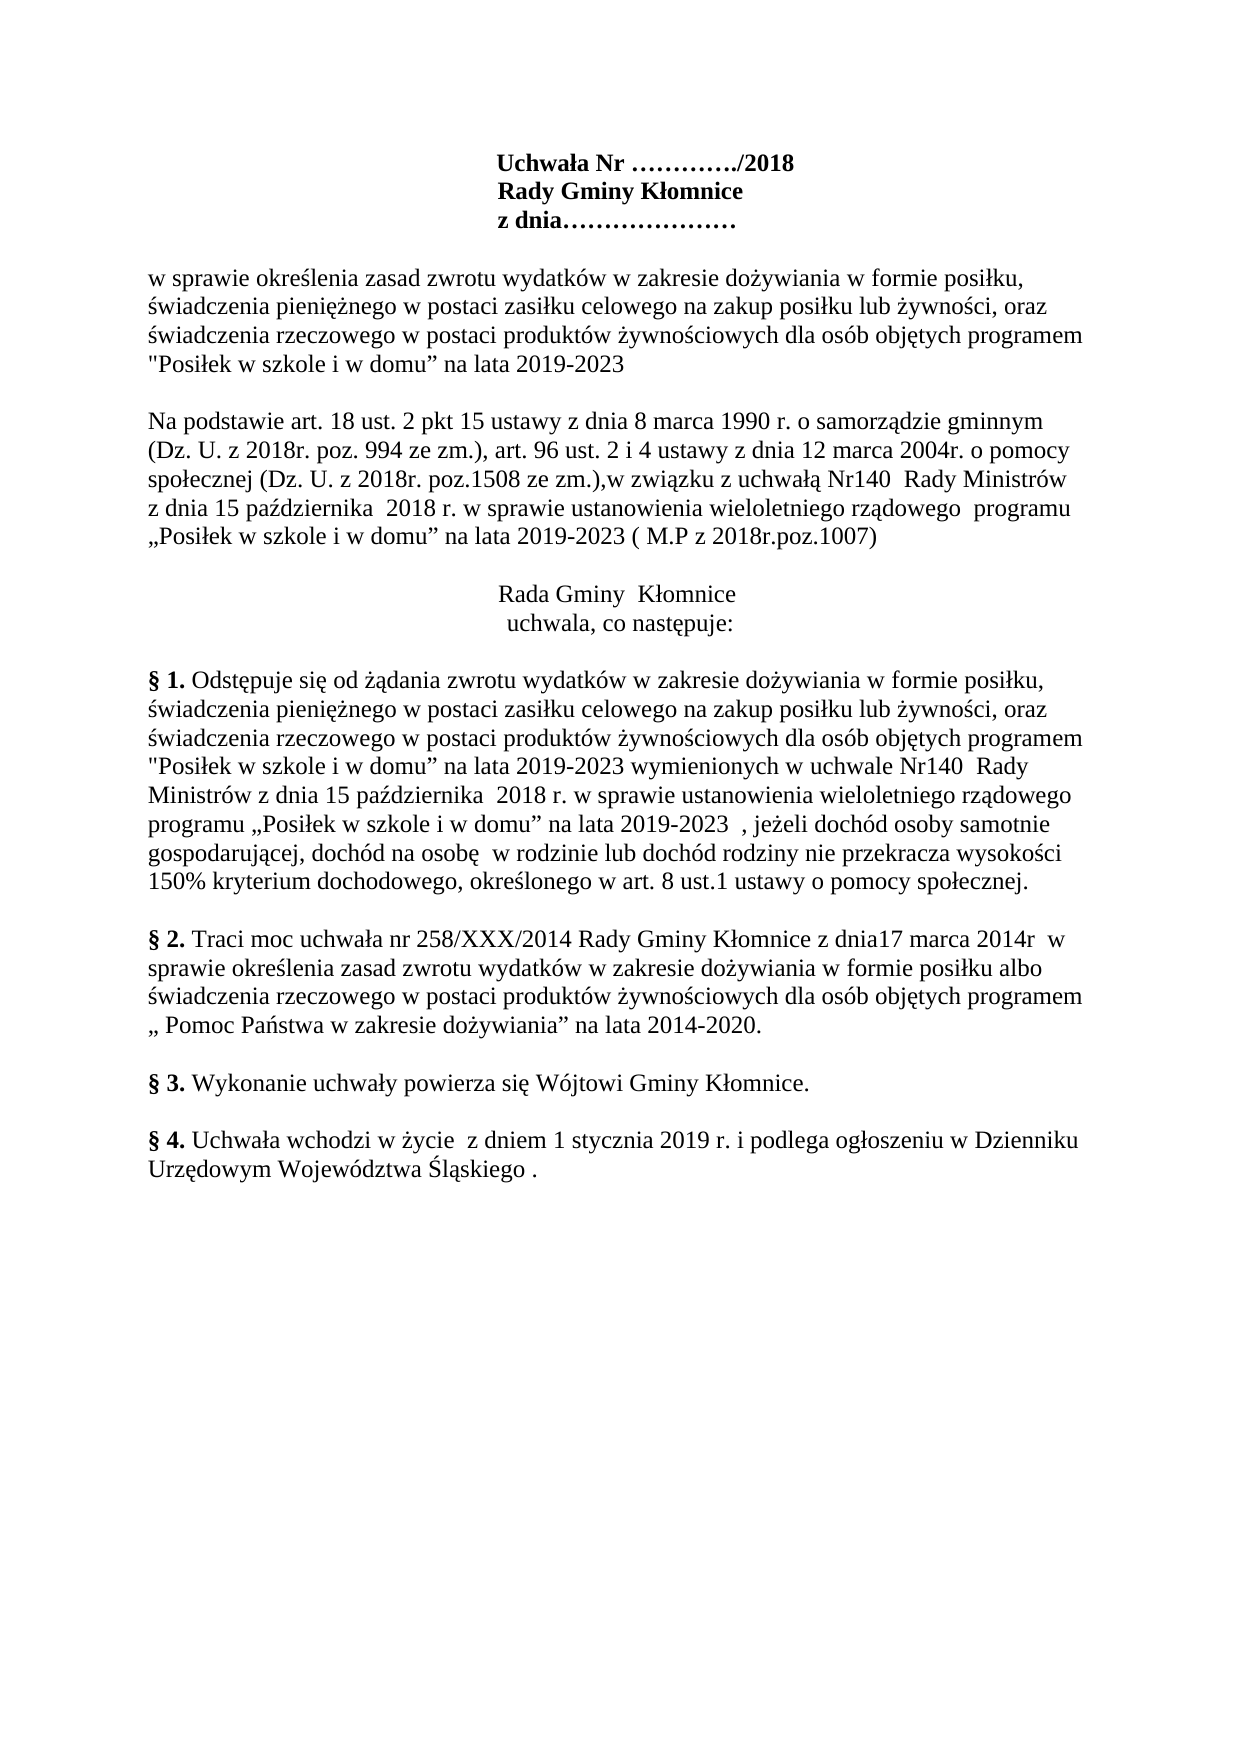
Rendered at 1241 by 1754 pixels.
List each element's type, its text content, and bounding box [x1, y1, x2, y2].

text Na podstawie art. 18 ust. 2 pkt 15 ustawy z dnia 8 marca 1990 r. o samorządzie gminnym (Dz. U. z 2018r. poz. 994 ze zm.), art. 96 ust. 2 i 4 ustawy z dnia 12 marca 2004r. o pomocy społecznej (Dz. U. z 2018r. poz.1508 ze zm.),w związku z uchwałą Nr140 Rady Ministrów z dnia 15 października 2018 r. w sprawie ustanowienia wieloletniego rządowego programu „Posiłek w szkole i w domu” na lata 2019-2023 ( M.P z 2018r.poz.1007) [148, 406, 1093, 550]
text § 4. Uchwała wchodzi w życie z dniem 1 stycznia 2019 r. i podlega ogłoszeniu w Dzienniku Urzędowym Województwa Śląskiego . [148, 1125, 1093, 1183]
text Uchwała Nr …………./2018 Rady Gminy Kłomnice [148, 148, 1093, 205]
text § 1. Odstępuje się od żądania zwrotu wydatków w zakresie dożywiania w formie posiłku, świadczenia pieniężnego w postaci zasiłku celowego na zakup posiłku lub żywności, oraz świadczenia rzeczowego w postaci produktów żywnościowych dla osób objętych programem "Posiłek w szkole i w domu” na lata 2019-2023 wymienionych w uchwale Nr140 Rady Ministrów z dnia 15 października 2018 r. w sprawie ustanowienia wieloletniego rządowego programu „Posiłek w szkole i w domu” na lata 2019-2023 , jeżeli dochód osoby samotnie gospodarującej, dochód na osobę w rodzinie lub dochód rodziny nie przekracza wysokości 150% kryterium dochodowego, określonego w art. 8 ust.1 ustawy o pomocy społecznej. [148, 665, 1093, 895]
text § 2. Traci moc uchwała nr 258/XXX/2014 Rady Gminy Kłomnice z dnia17 marca 2014r w sprawie określenia zasad zwrotu wydatków w zakresie dożywiania w formie posiłku albo świadczenia rzeczowego w postaci produktów żywnościowych dla osób objętych programem „ Pomoc Państwa w zakresie dożywiania” na lata 2014-2020. [148, 924, 1093, 1039]
text Rada Gminy Kłomnice uchwala, co następuje: [148, 579, 1093, 636]
text w sprawie określenia zasad zwrotu wydatków w zakresie dożywiania w formie posiłku, świadczenia pieniężnego w postaci zasiłku celowego na zakup posiłku lub żywności, oraz świadczenia rzeczowego w postaci produktów żywnościowych dla osób objętych programem "Posiłek w szkole i w domu” na lata 2019-2023 [148, 263, 1093, 378]
text z dnia………………… [148, 205, 1093, 234]
text § 3. Wykonanie uchwały powierza się Wójtowi Gminy Kłomnice. [148, 1068, 1093, 1096]
